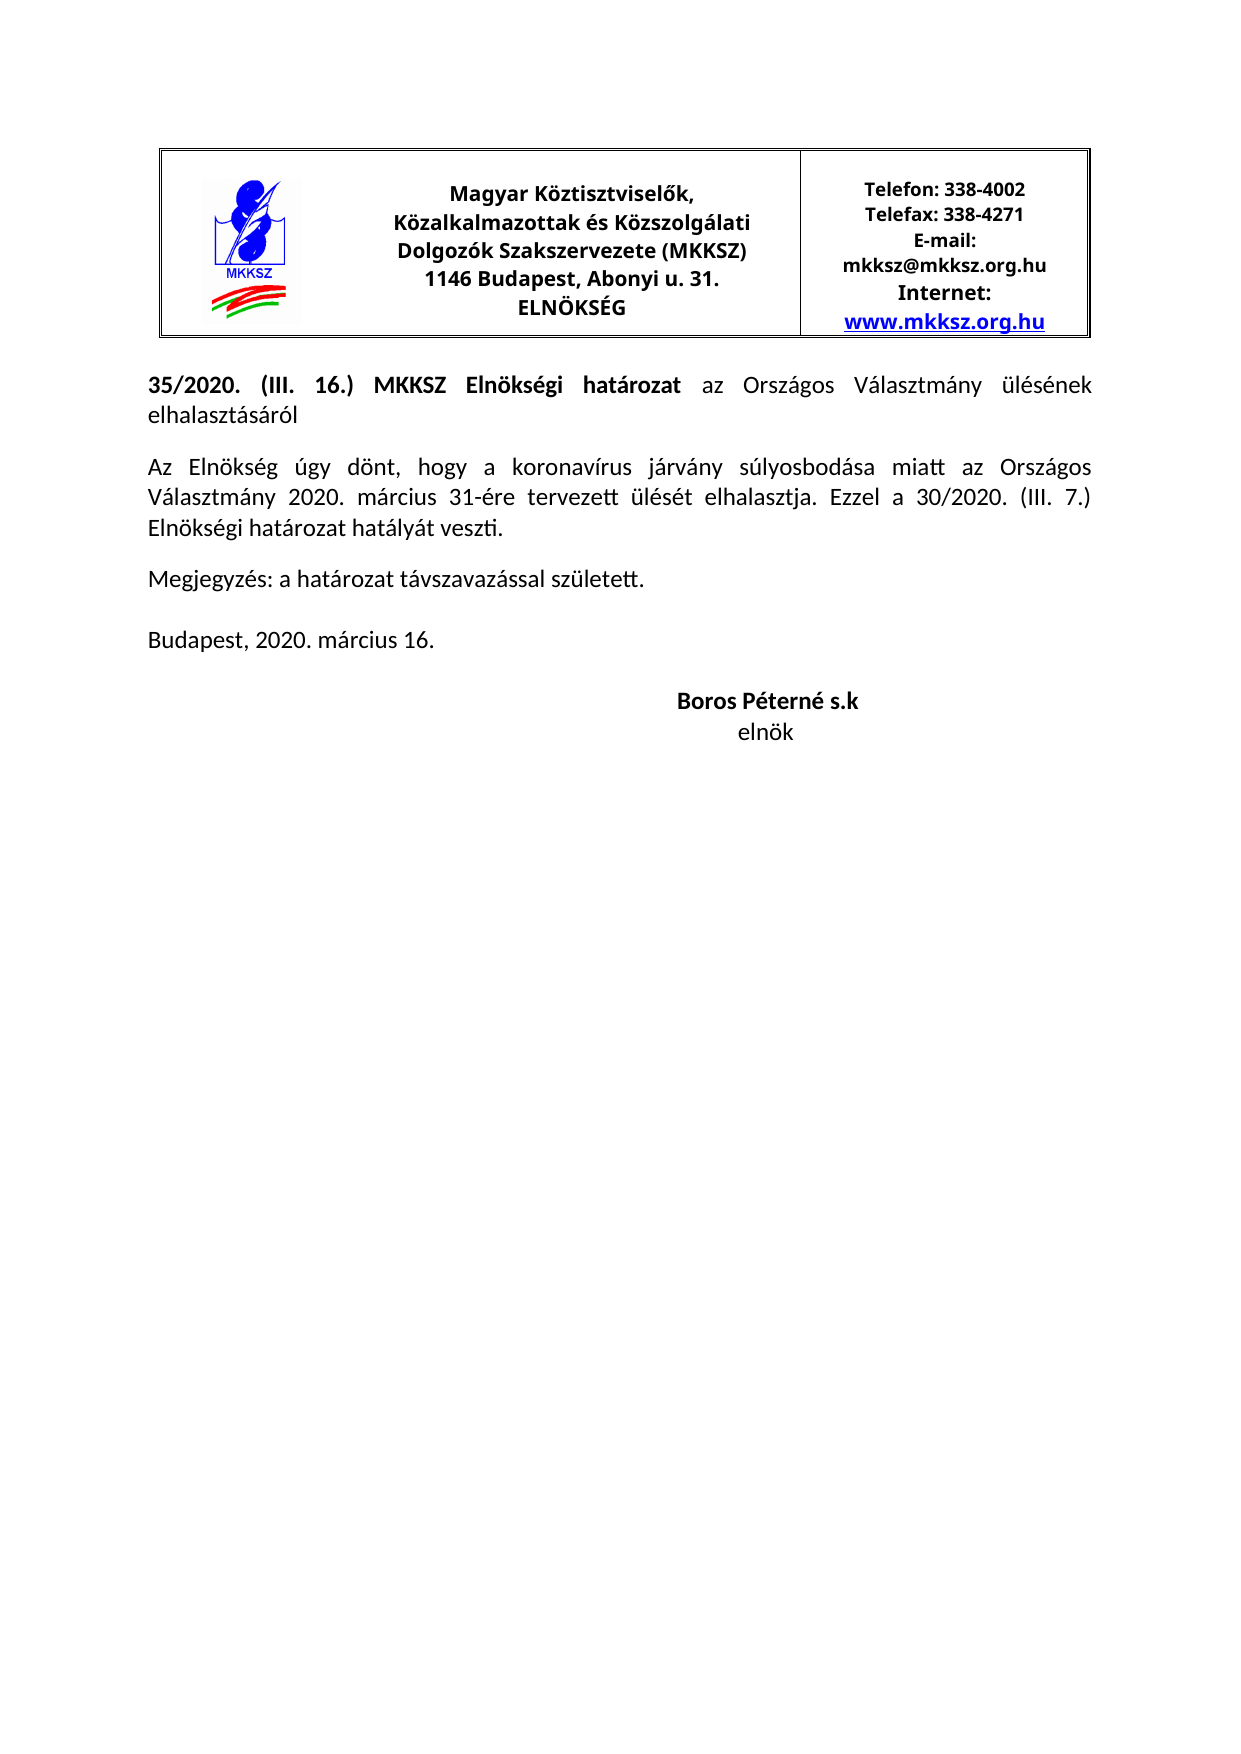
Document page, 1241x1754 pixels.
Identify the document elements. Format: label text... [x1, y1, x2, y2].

text Budapest, 2020. március 16. [148, 624, 1093, 655]
text Az Elnökség úgy dönt, hogy a koronavírus járvány súlyosbodása miatt az Országos Választmány 2020. március 31-ére tervezett ülését elhalasztja. Ezzel a 30/2020. (III. 7.) Elnökségi határozat hatályát veszti. [148, 451, 1093, 542]
table_header Telefon: 338-4002 Telefax: 338-4271 E-mail: mkksz@mkksz.org.hu Internet: www.mkksz.org.hu [801, 151, 1087, 335]
text Boros Péterné s.k [148, 685, 1093, 716]
table_header [162, 151, 343, 335]
text Megjegyzés: a határozat távszavazással született. [148, 563, 1093, 594]
table_header Magyar Köztisztviselők, Közalkalmazottak és Közszolgálati Dolgozók Szakszervezete (MKKSZ) 1146 Budapest, Abonyi u. 31. ELNÖKSÉG [343, 151, 800, 335]
text elnök [443, 716, 1093, 746]
text 35/2020. (III. 16.) MKKSZ Elnökségi határozat az Országos Választmány ülésének elhalasztásáról [148, 369, 1093, 430]
